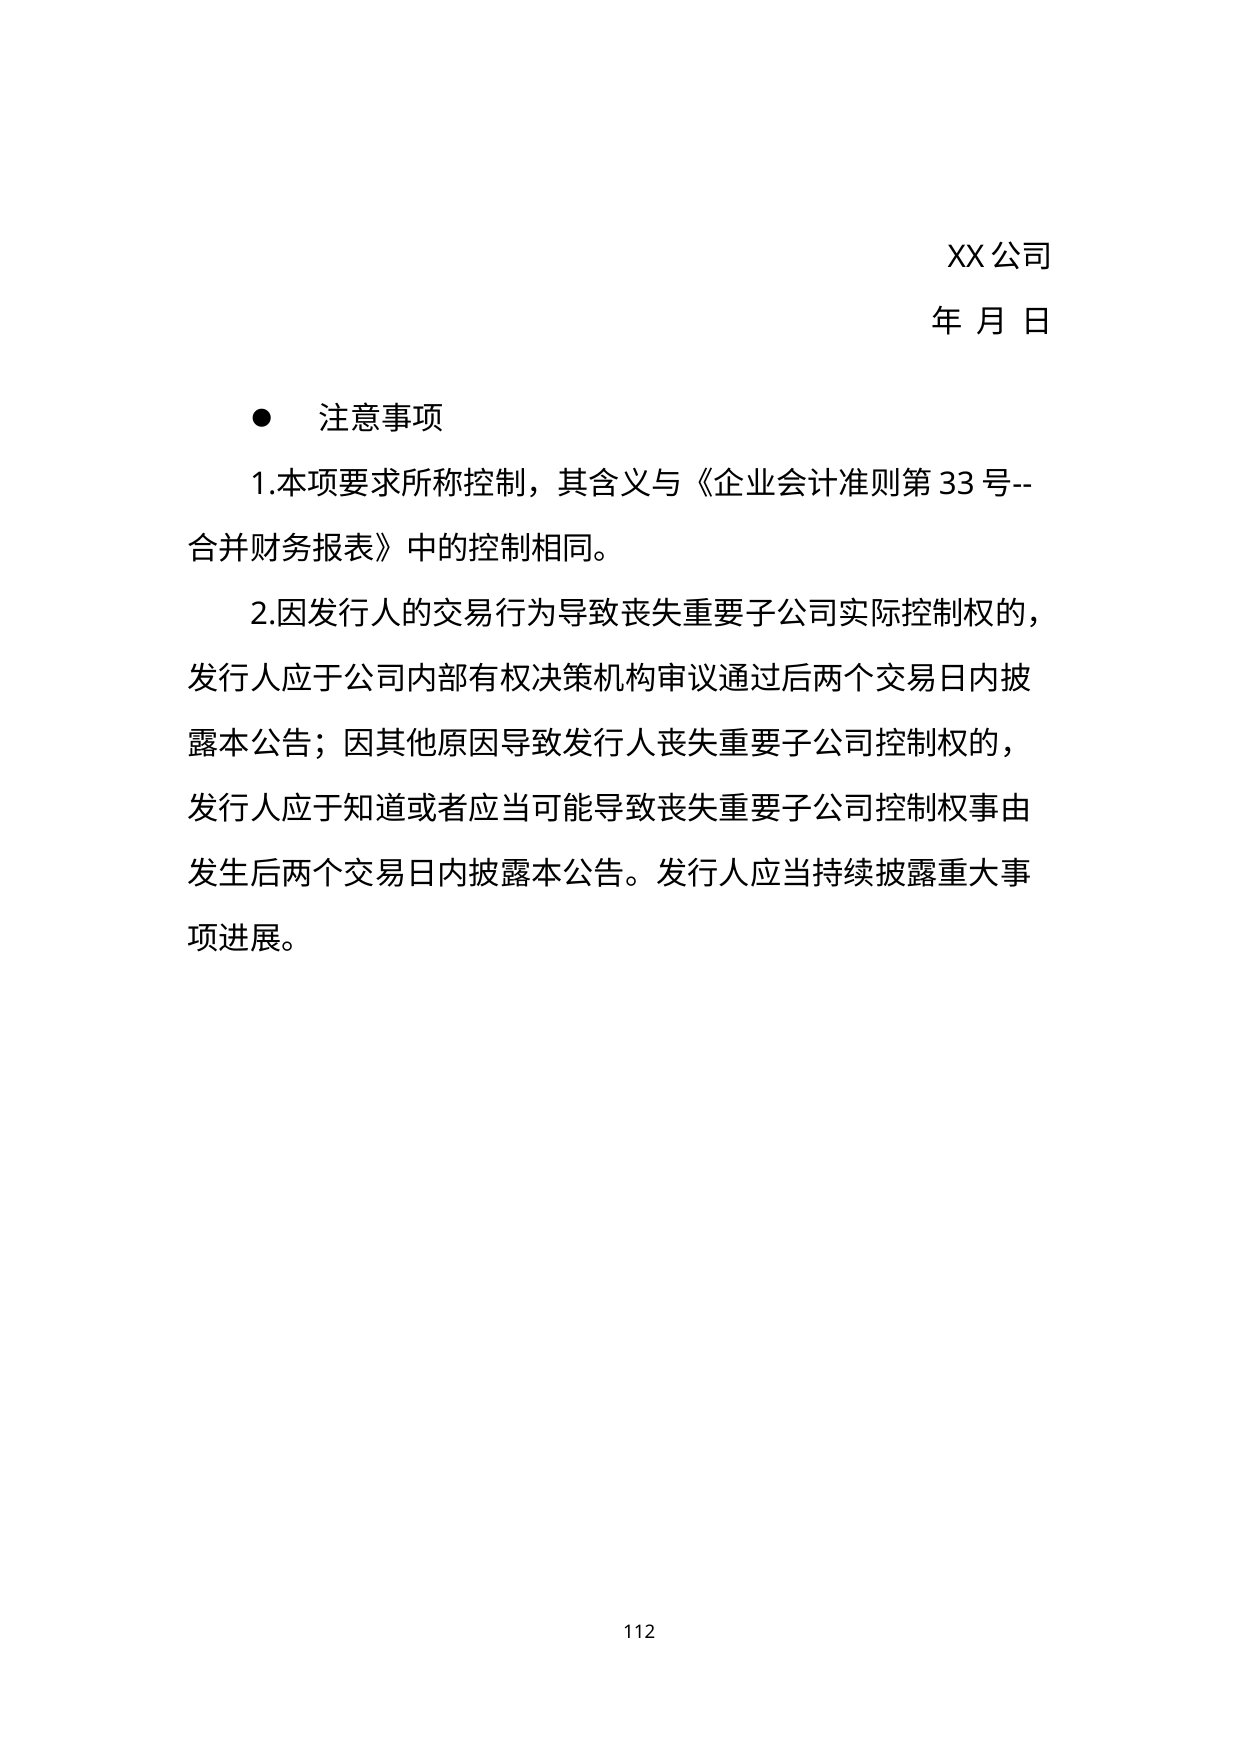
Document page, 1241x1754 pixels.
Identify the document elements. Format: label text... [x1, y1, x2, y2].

text 年 月 日 [187, 286, 1053, 351]
text 2.因发行人的交易行为导致丧失重要子公司实际控制权的，发行人应于公司内部有权决策机构审议通过后两个交易日内披露本公告；因其他原因导致发行人丧失重要子公司控制权的，发行人应于知道或者应当可能导致丧失重要子公司控制权事由发生后两个交易日内披露本公告。发行人应当持续披露重大事项进展。 [187, 579, 1053, 969]
text 1.本项要求所称控制，其含义与《企业会计准则第33号--合并财务报表》中的控制相同。 [187, 449, 1053, 579]
list 注意事项 [187, 384, 1053, 449]
text XX公司 [187, 221, 1053, 286]
